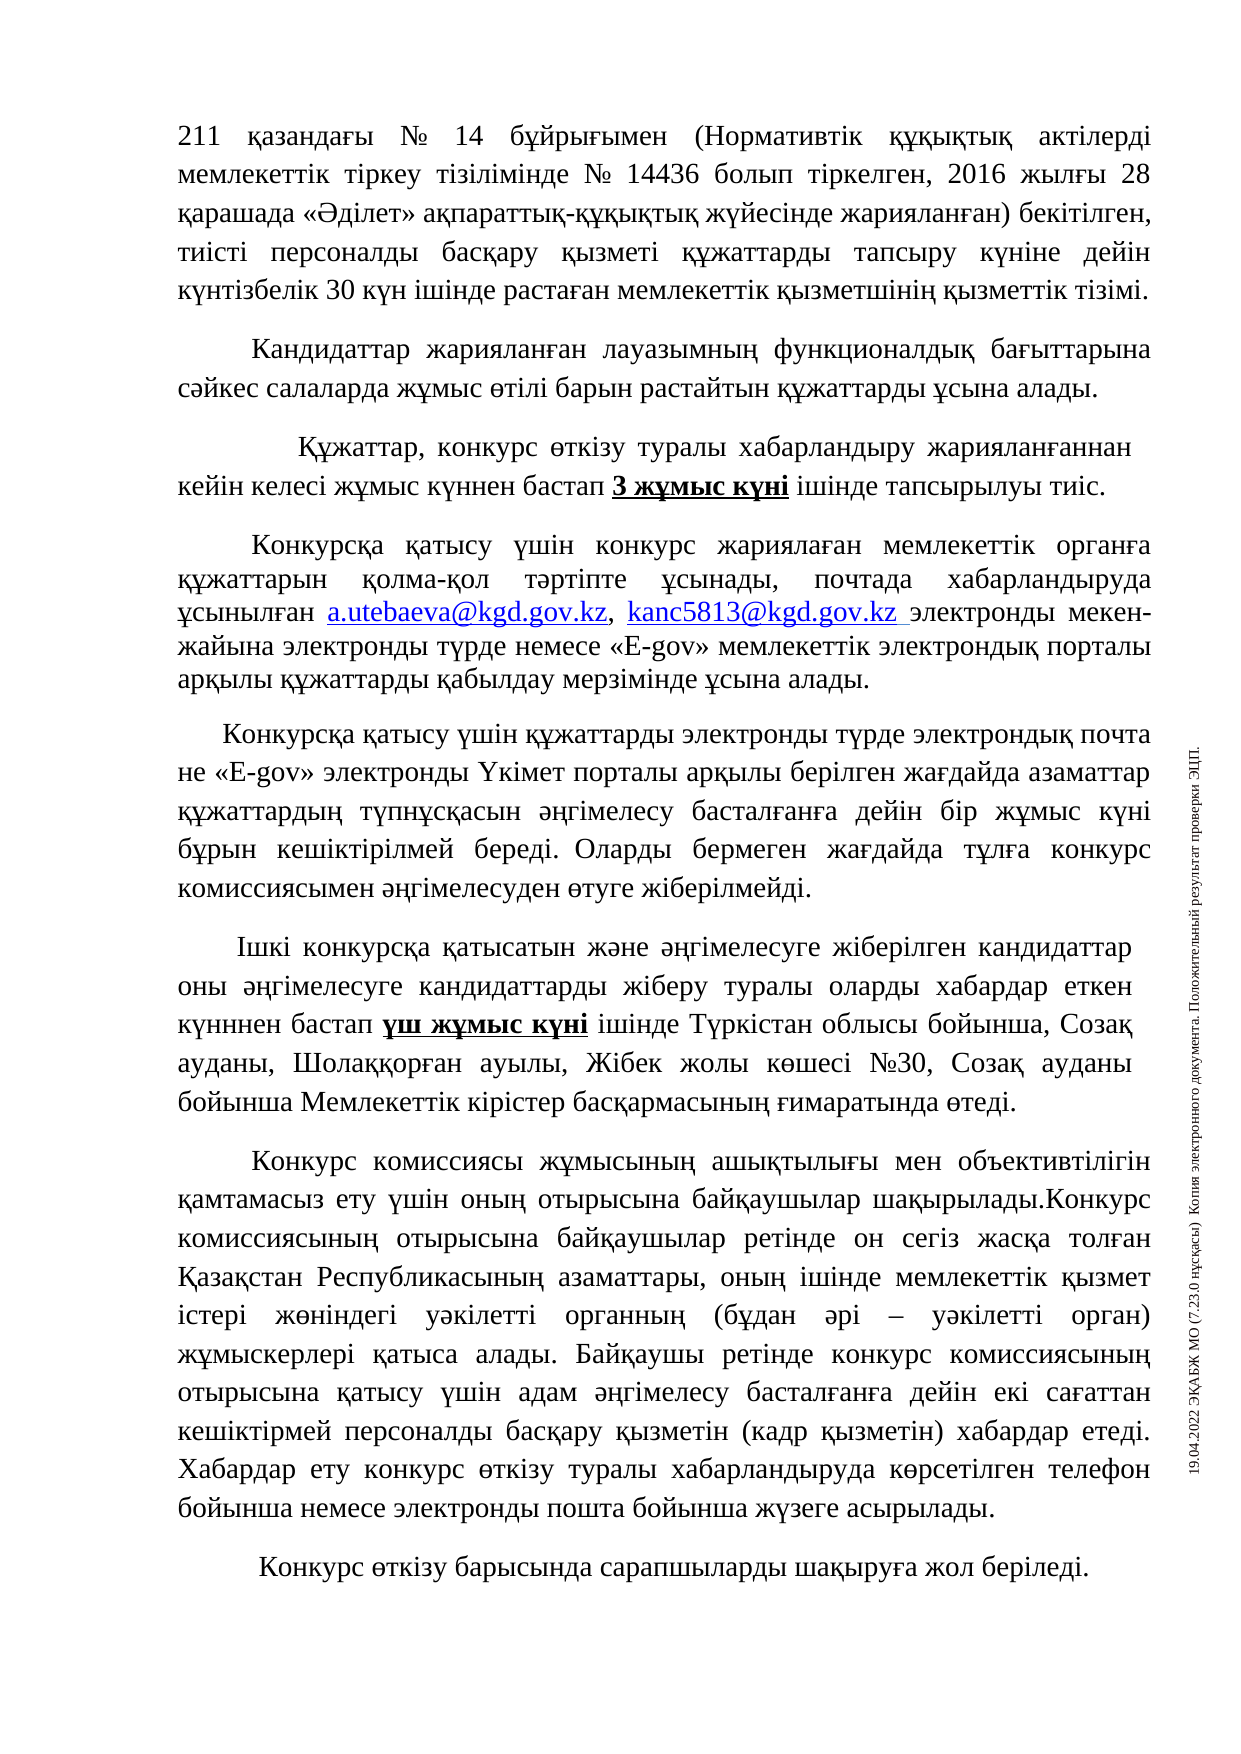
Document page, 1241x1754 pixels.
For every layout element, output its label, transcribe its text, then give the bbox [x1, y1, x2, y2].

text Конкурсқа қатысу үшін конкурс жариялаған мемлекеттік органға құжаттарын қолма-қол тәртіпте ұсынады, почтада хабарландыруда ұсынылған a.utebaeva@kgd.gov.kz, kanc5813@kgd.gov.kz электронды мекен-жайына электронды түрде немесе «Е-gov» мемлекеттік электрондық порталы арқылы құжаттарды қабылдау мерзімінде ұсына алады. [177, 527, 1152, 695]
text Конкурсқа қатысу үшін құжаттарды электронды түрде электрондық почта не «Е-gov» электронды Үкімет порталы арқылы берілген жағдайда азаматтар құжаттардың түпнұсқасын әңгімелесу басталғанға дейін бір жұмыс күні бұрын кешіктірілмей береді. Оларды бермеген жағдайда тұлға конкурс комиссиясымен әңгімелесуден өтуге жіберілмейді. [177, 716, 1152, 904]
text Кандидаттар жарияланған лауазымның функционалдық бағыттарына сәйкес салаларда жұмыс өтілі барын растайтын құжаттарды ұсына алады. [177, 332, 1152, 404]
text Конкурс комиссиясы жұмысының ашықтылығы мен объективтілігін қамтамасыз ету үшін оның отырысына байқаушылар шақырылады.Конкурс комиссиясының отырысына байқаушылар ретінде он сегіз жасқа толған Қазақстан Республикасының азаматтары, оның ішінде мемлекеттік қызмет істері жөніндегі уәкілетті органның (бұдан әрі – уәкілетті орган) жұмыскерлері қатыса алады. Байқаушы ретінде конкурс комиссиясының отырысына қатысу үшін адам әңгімелесу басталғанға дейін екі сағаттан кешіктірмей персоналды басқару қызметін (кадр қызметін) хабардар етеді. Хабардар ету конкурс өткізу туралы хабарландыруда көрсетілген телефон бойынша немесе электронды пошта бойынша жүзеге асырылады. [177, 1143, 1152, 1523]
text Ішкі конкурсқа қатысатын және әңгімелесуге жіберілген кандидаттар оны әңгімелесуге кандидаттарды жіберу туралы оларды хабардар еткен күнннен бастап үш жұмыс күні ішінде Түркістан облысы бойынша, Созақ ауданы, Шолаққорған ауылы, Жібек жолы көшесі №30, Созақ ауданы бойынша Мемлекеттік кірістер басқармасының ғимаратында өтеді. [177, 929, 1133, 1117]
text Құжаттар, конкурс өткiзу туралы хабарландыру жарияланғаннан кейін келесі жұмыс күннен бастап 3 жұмыс күні ішінде тапсырылуы тиіс. [177, 429, 1133, 502]
text Конкурс өткізу барысында сарапшыларды шақыруға жол беріледі. [177, 1549, 1152, 1583]
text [177, 118, 1152, 306]
